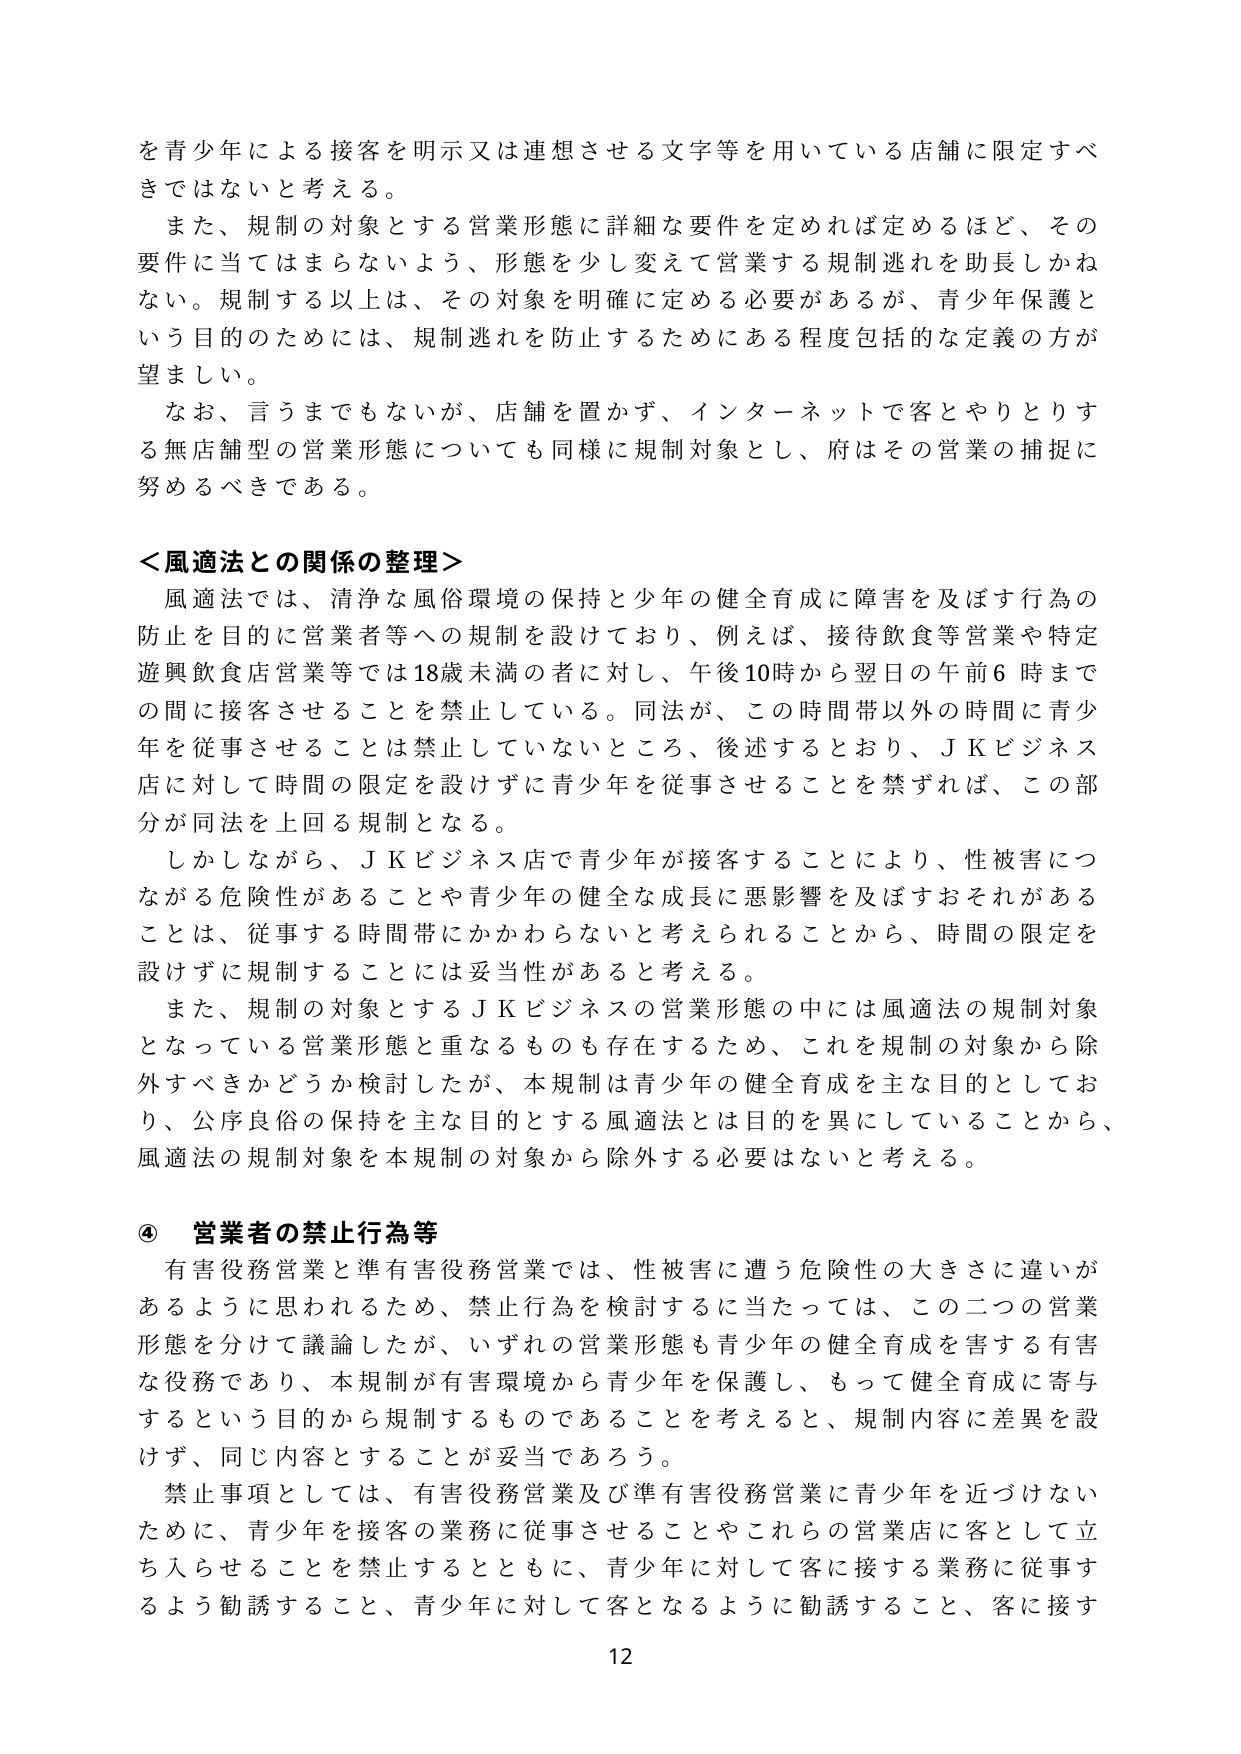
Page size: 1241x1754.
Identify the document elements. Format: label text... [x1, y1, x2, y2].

list 有害役務営業と準有害役務営業では、性被害に遭う危険性の大きさに違いがあるように思われるため、禁止行為を検討するに当たっては、この二つの営業形態を分けて議論したが、いずれの営業形態も青少年の健全育成を害する有害な役務であり、本規制が有害環境から青少年を保護し、もって健全育成に寄与するという目的から規制するものであることを考えると、規制内容に差異を設けず、同じ内容とすることが妥当であろう。 [137, 1250, 1103, 1474]
text なお、言うまでもないが、店舗を置かず、インターネットで客とやりとりする無店舗型の営業形態についても同様に規制対象とし、府はその営業の捕捉に努めるべきである。 [137, 392, 1103, 504]
list 営業者の禁止行為等 [137, 1213, 1103, 1250]
text しかしながら、ＪＫビジネス店で青少年が接客することにより、性被害につながる危険性があることや青少年の健全な成長に悪影響を及ぼすおそれがあることは、従事する時間帯にかかわらないと考えられることから、時間の限定を設けずに規制することには妥当性があると考える。 [137, 840, 1103, 989]
text また、規制の対象とする営業形態に詳細な要件を定めれば定めるほど、その要件に当てはまらないよう、形態を少し変えて営業する規制逃れを助長しかねない。規制する以上は、その対象を明確に定める必要があるが、青少年保護という目的のためには、規制逃れを防止するためにある程度包括的な定義の方が望ましい。 [137, 206, 1103, 392]
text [137, 1474, 1103, 1623]
text ＜風適法との関係の整理＞ [137, 541, 1103, 579]
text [137, 131, 1103, 206]
text 風適法では、清浄な風俗環境の保持と少年の健全育成に障害を及ぼす行為の防止を目的に営業者等への規制を設けており、例えば、接待飲食等営業や特定遊興飲食店営業等では18歳未満の者に対し、午後10時から翌日の午前6時までの間に接客させることを禁止している。同法が、この時間帯以外の時間に青少年を従事させることは禁止していないところ、後述するとおり、ＪＫビジネス店に対して時間の限定を設けずに青少年を従事させることを禁ずれば、この部分が同法を上回る規制となる。 [137, 579, 1103, 840]
text また、規制の対象とするＪＫビジネスの営業形態の中には風適法の規制対象となっている営業形態と重なるものも存在するため、これを規制の対象から除外すべきかどうか検討したが、本規制は青少年の健全育成を主な目的としており、公序良俗の保持を主な目的とする風適法とは目的を異にしていることから、風適法の規制対象を本規制の対象から除外する必要はないと考える。 [137, 989, 1103, 1175]
